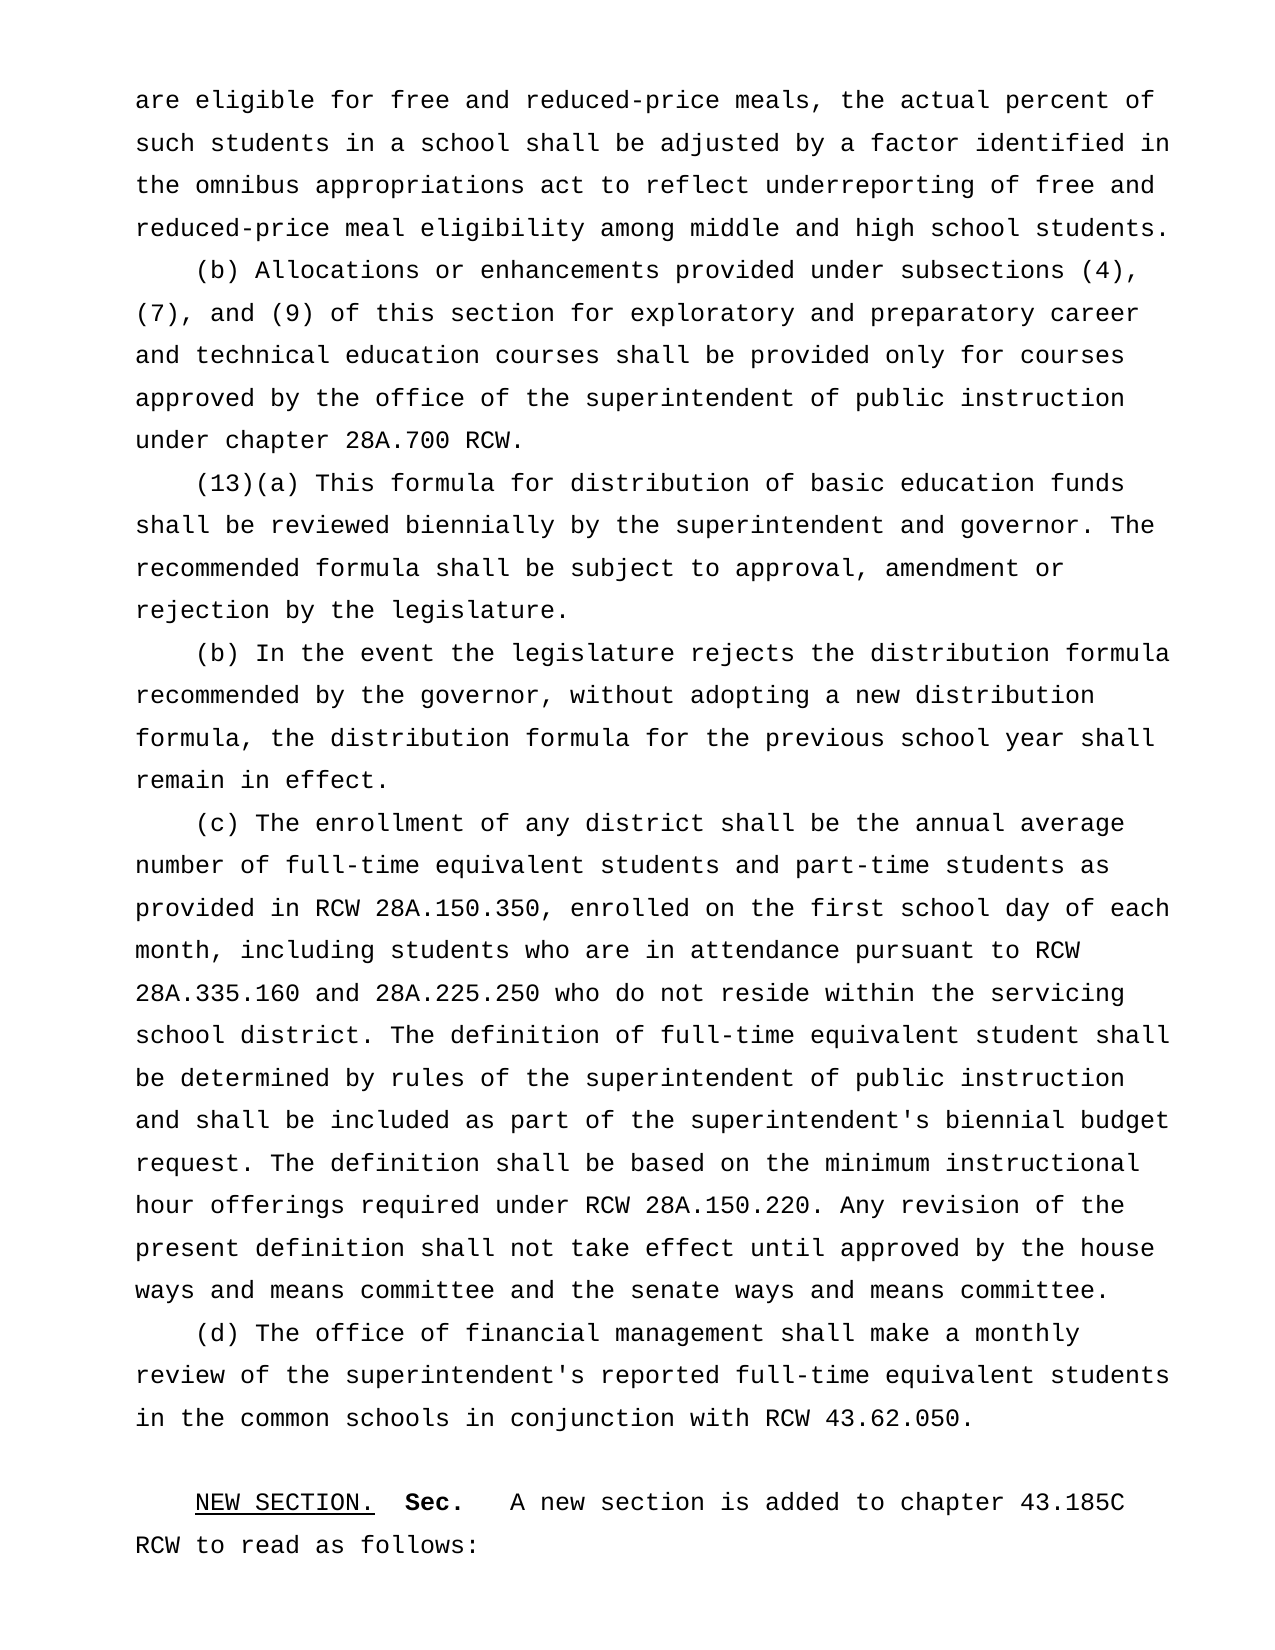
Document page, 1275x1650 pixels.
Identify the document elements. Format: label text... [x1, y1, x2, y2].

text (d) The office of financial management shall make a monthly review of the superintendent's reported full-time equivalent students in the common schools in conjunction with RCW 43.62.050. [135, 1307, 1170, 1435]
text (b) Allocations or enhancements provided under subsections (4), (7), and (9) of this section for exploratory and preparatory career and technical education courses shall be provided only for courses approved by the office of the superintendent of public instruction under chapter 28A.700 RCW. [135, 245, 1170, 457]
text NEW SECTION. Sec. A new section is added to chapter 43.185C RCW to read as follows: [135, 1477, 1170, 1562]
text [135, 75, 1170, 245]
text (13)(a) This formula for distribution of basic education funds shall be reviewed biennially by the superintendent and governor. The recommended formula shall be subject to approval, amendment or rejection by the legislature. [135, 457, 1170, 627]
text (b) In the event the legislature rejects the distribution formula recommended by the governor, without adopting a new distribution formula, the distribution formula for the previous school year shall remain in effect. [135, 627, 1170, 797]
text (c) The enrollment of any district shall be the annual average number of full-time equivalent students and part-time students as provided in RCW 28A.150.350, enrolled on the first school day of each month, including students who are in attendance pursuant to RCW 28A.335.160 and 28A.225.250 who do not reside within the servicing school district. The definition of full-time equivalent student shall be determined by rules of the superintendent of public instruction and shall be included as part of the superintendent's biennial budget request. The definition shall be based on the minimum instructional hour offerings required under RCW 28A.150.220. Any revision of the present definition shall not take effect until approved by the house ways and means committee and the senate ways and means committee. [135, 797, 1170, 1307]
